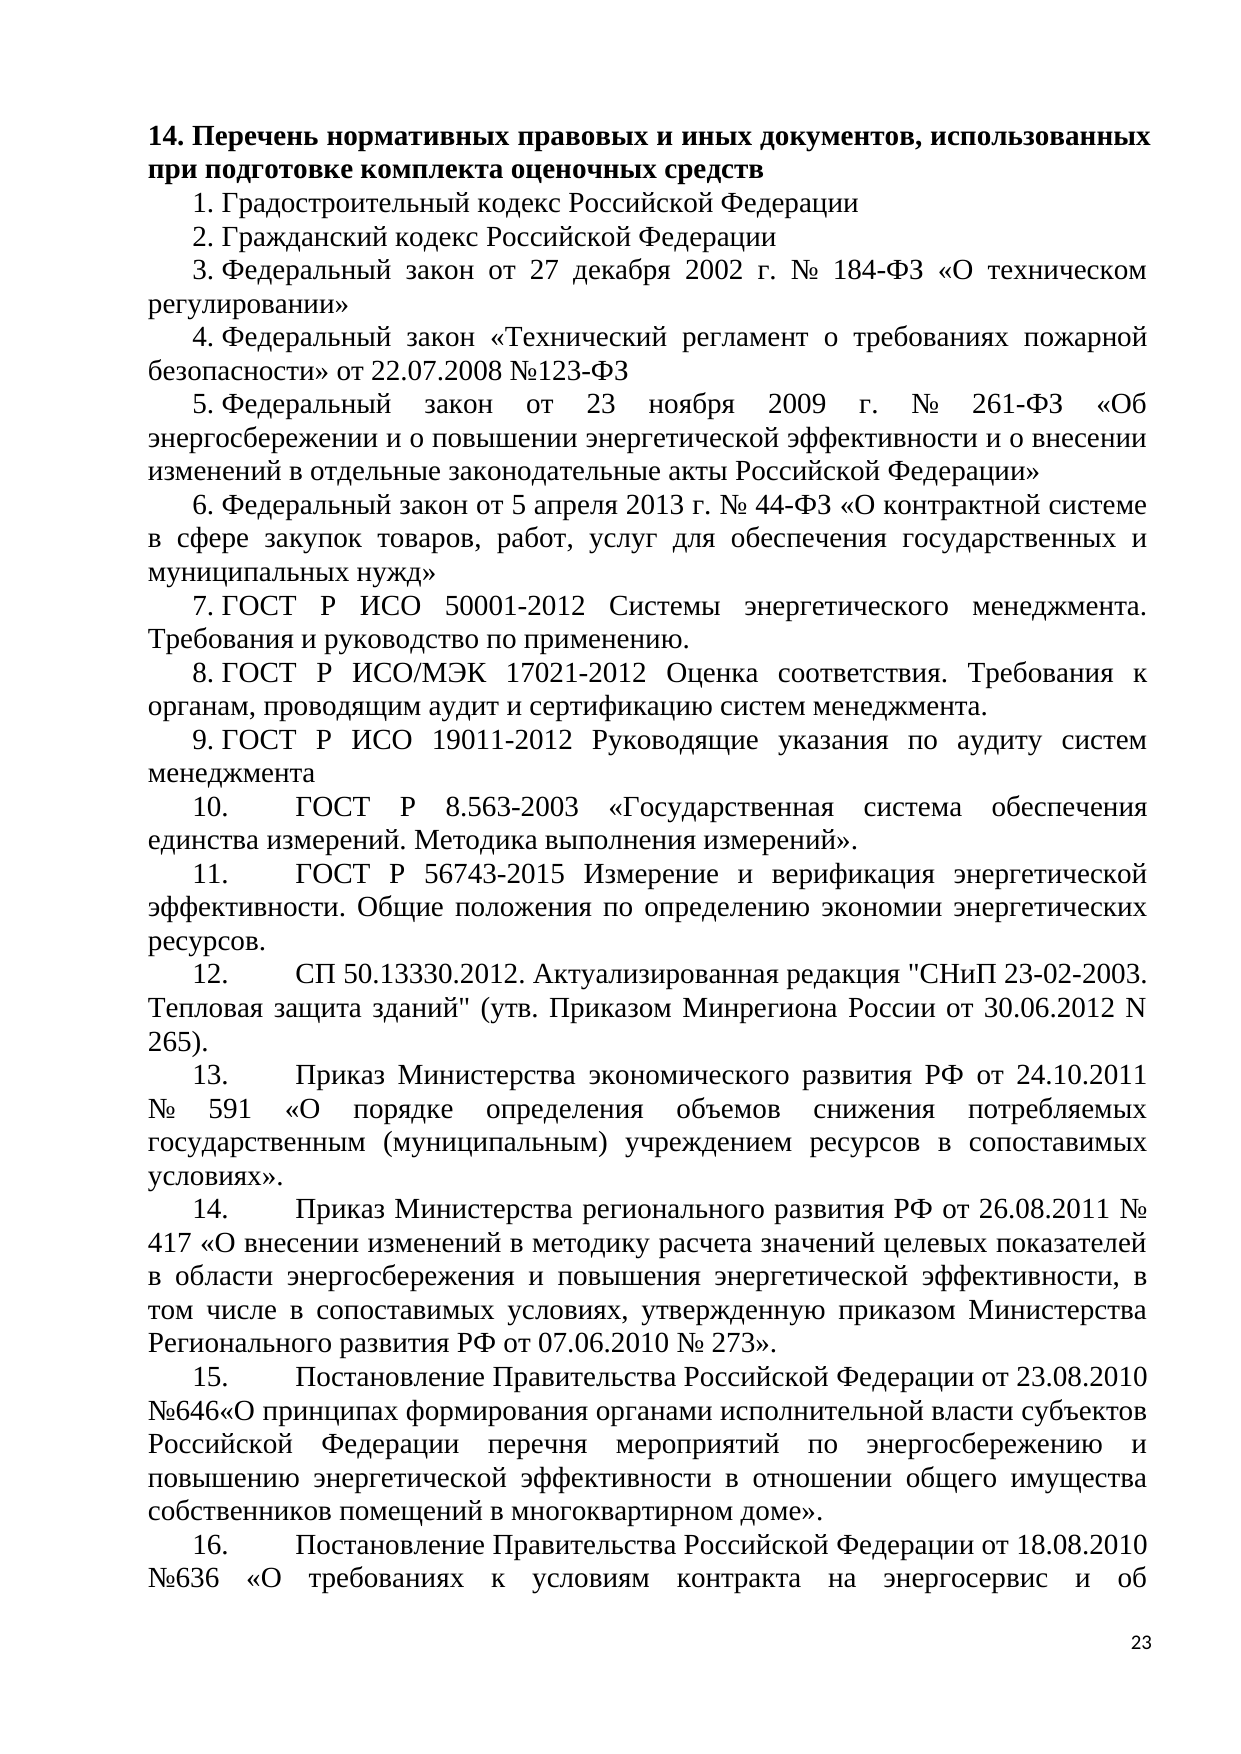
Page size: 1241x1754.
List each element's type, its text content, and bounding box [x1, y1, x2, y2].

list Федеральный закон от 5 апреля 2013 г. № 44-ФЗ «О контрактной системе в сфере закупок товаров, работ, услуг для обеспечения государственных и муниципальных нужд» [148, 487, 1148, 588]
list ГОСТ Р ИСО 50001-2012 Системы энергетического менеджмента. Требования и руководство по применению. [148, 588, 1148, 655]
list Градостроительный кодекс Российской Федерации [148, 185, 1148, 219]
list ГОСТ Р ИСО 19011-2012 Руководящие указания по аудиту систем менеджмента [148, 722, 1148, 789]
list Федеральный закон «Технический регламент о требованиях пожарной безопасности» от 22.07.2008 №123-ФЗ [148, 319, 1148, 386]
list Постановление Правительства Российской Федерации от 23.08.2010 №646«О принципах формирования органами исполнительной власти субъектов Российской Федерации перечня мероприятий по энергосбережению и повышению энергетической эффективности в отношении общего имущества собственников помещений в многоквартирном доме». [148, 1359, 1148, 1527]
list Приказ Министерства регионального развития РФ от 26.08.2011 № 417 «О внесении изменений в методику расчета значений целевых показателей в области энергосбережения и повышения энергетической эффективности, в том числе в сопоставимых условиях, утвержденную приказом Министерства Регионального развития РФ от 07.06.2010 № 273». [148, 1191, 1148, 1359]
list ГОСТ Р ИСО/МЭК 17021-2012 Оценка соответствия. Требования к органам, проводящим аудит и сертификацию систем менеджмента. [148, 655, 1148, 722]
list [148, 1527, 1148, 1594]
list ГОСТ Р 8.563-2003 «Государственная система обеспечения единства измерений. Методика выполнения измерений». [148, 789, 1148, 856]
list Федеральный закон от 23 ноября 2009 г. № 261-ФЗ «Об энергосбережении и о повышении энергетической эффективности и о внесении изменений в отдельные законодательные акты Российской Федерации» [148, 386, 1148, 487]
list Гражданский кодекс Российской Федерации [148, 219, 1148, 252]
list Приказ Министерства экономического развития РФ от 24.10.2011 № 591 «О порядке определения объемов снижения потребляемых государственным (муниципальным) учреждением ресурсов в сопоставимых условиях». [148, 1057, 1148, 1191]
list ГОСТ Р 56743-2015 Измерение и верификация энергетической эффективности. Общие положения по определению экономии энергетических ресурсов. [148, 856, 1148, 957]
list Федеральный закон от 27 декабря 2002 г. № 184-ФЗ «О техническом регулировании» [148, 252, 1148, 319]
text 14. Перечень нормативных правовых и иных документов, использованных при подготовке комплекта оценочных средств [148, 118, 1152, 185]
list СП 50.13330.2012. Актуализированная редакция "СНиП 23-02-2003. Тепловая защита зданий" (утв. Приказом Минрегиона России от 30.06.2012 N 265). [148, 957, 1148, 1057]
